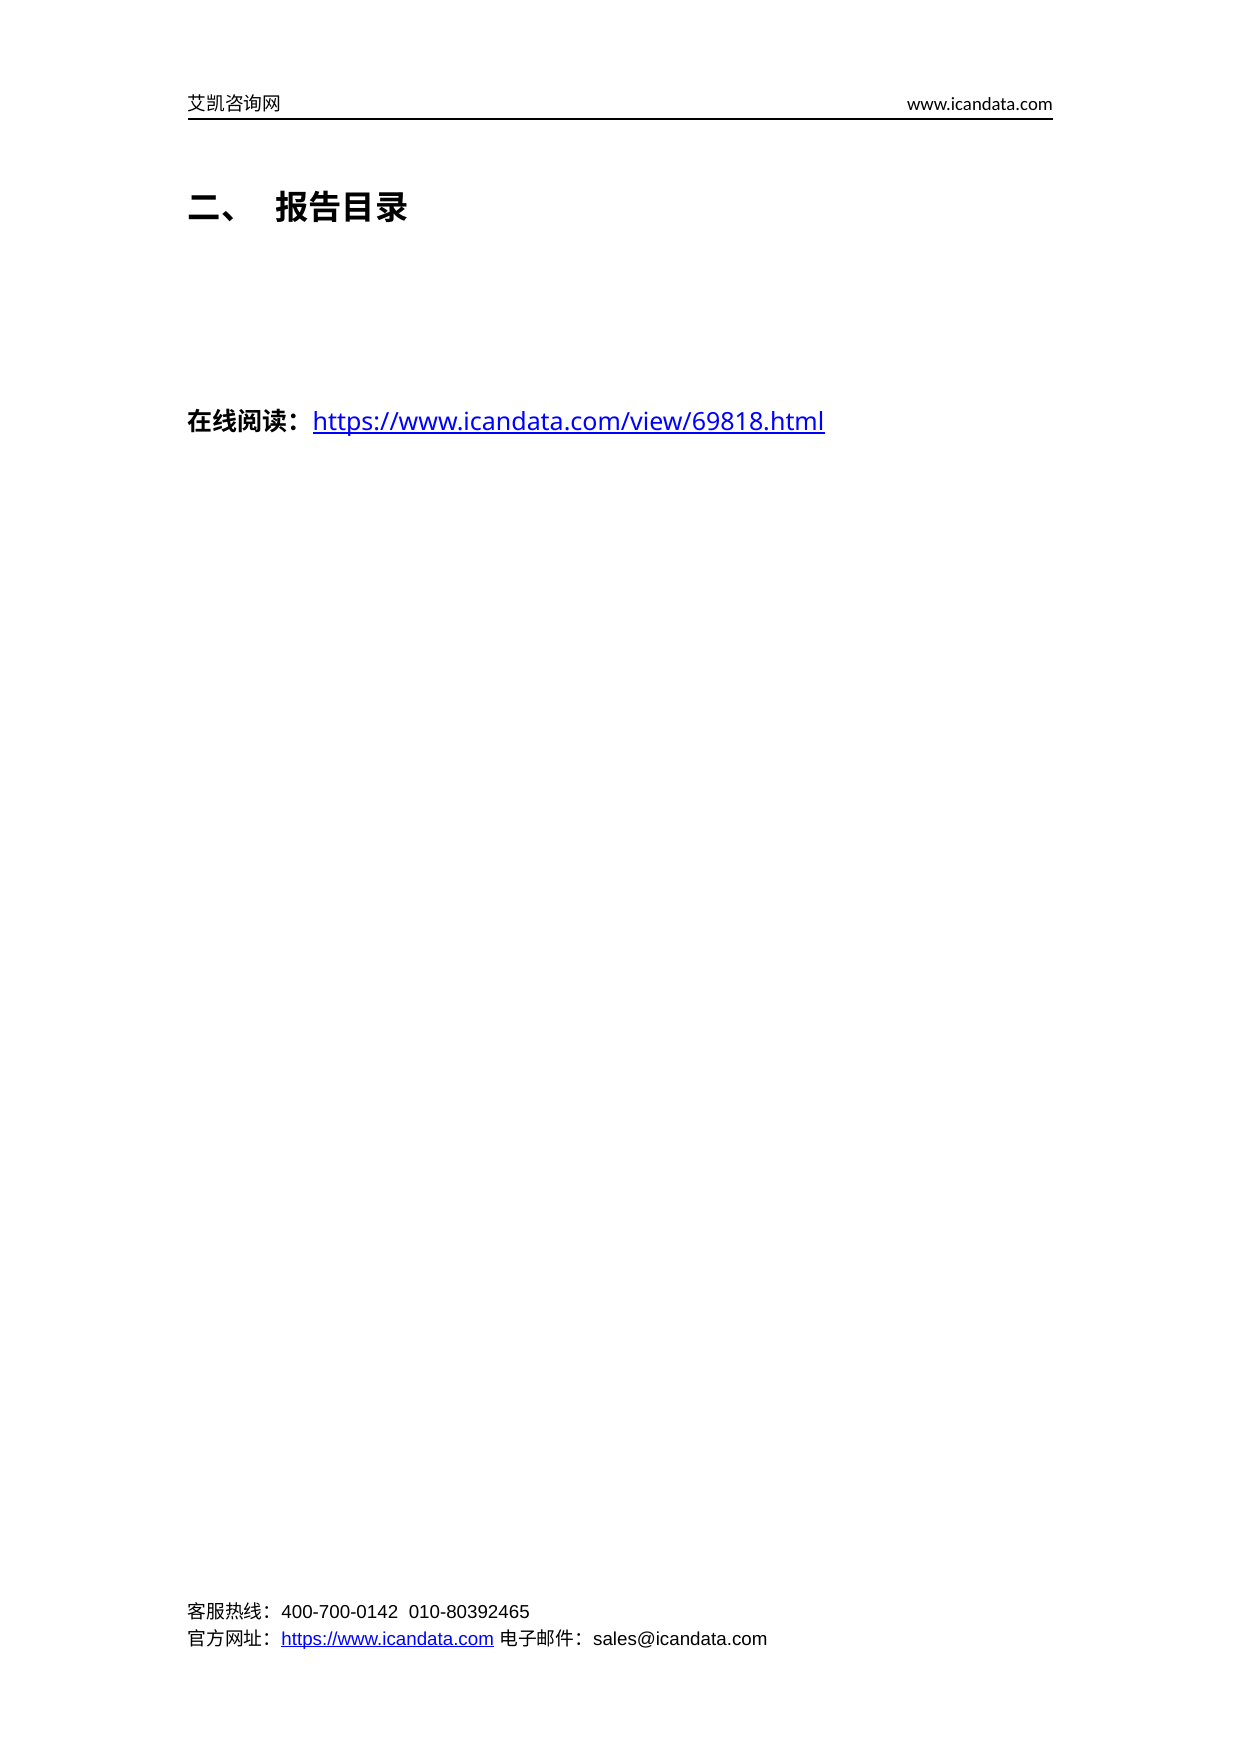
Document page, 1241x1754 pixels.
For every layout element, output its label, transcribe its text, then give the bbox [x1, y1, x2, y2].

subtitle 报告目录 [187, 172, 1053, 237]
text 在线阅读：https://www.icandata.com/view/69818.html [187, 387, 1053, 452]
